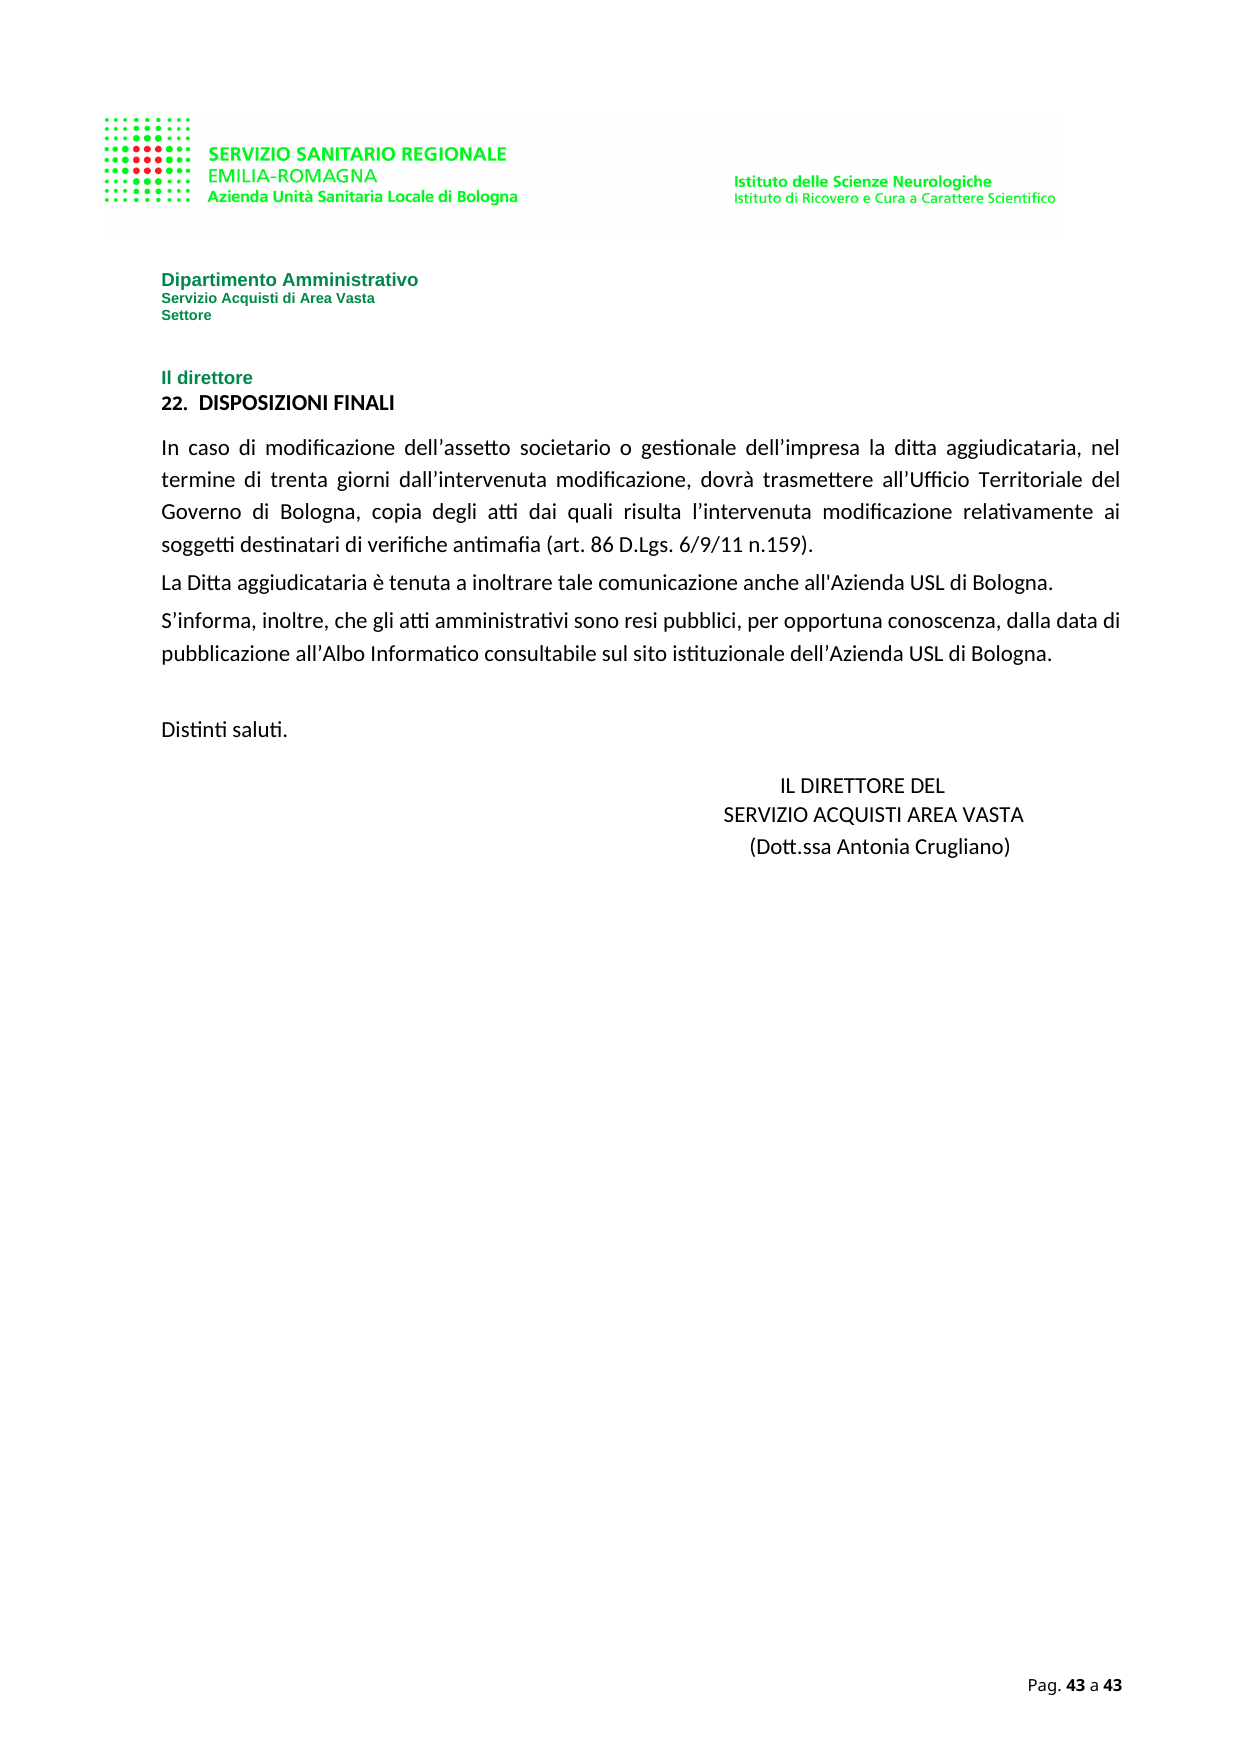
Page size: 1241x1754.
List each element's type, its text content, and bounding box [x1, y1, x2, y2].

text SERVIZIO ACQUISTI AREA VASTA [161, 800, 1122, 828]
text La Ditta aggiudicataria è tenuta a inoltrare tale comunicazione anche all'Azienda USL di Bologna. [161, 568, 1122, 596]
text S’informa, inoltre, che gli atti amministrativi sono resi pubblici, per opportuna conoscenza, dalla data di pubblicazione all’Albo Informatico consultabile sul sito istituzionale dell’Azienda USL di Bologna. [161, 607, 1122, 667]
text Distinti saluti. [161, 716, 1122, 744]
subtitle DISPOSIZIONI FINALI [161, 388, 1122, 416]
text IL DIRETTORE DEL [161, 772, 1122, 800]
text In caso di modificazione dell’assetto societario o gestionale dell’impresa la ditta aggiudicataria, nel termine di trenta giorni dall’intervenuta modificazione, dovrà trasmettere all’Ufficio Territoriale del Governo di Bologna, copia degli atti dai quali risulta l’intervenuta modificazione relativamente ai soggetti destinatari di verifiche antimafia (art. 86 D.Lgs. 6/9/11 n.159). [161, 433, 1122, 558]
picture [102, 117, 1063, 240]
text (Dott.ssa Antonia Crugliano) [161, 832, 1122, 860]
